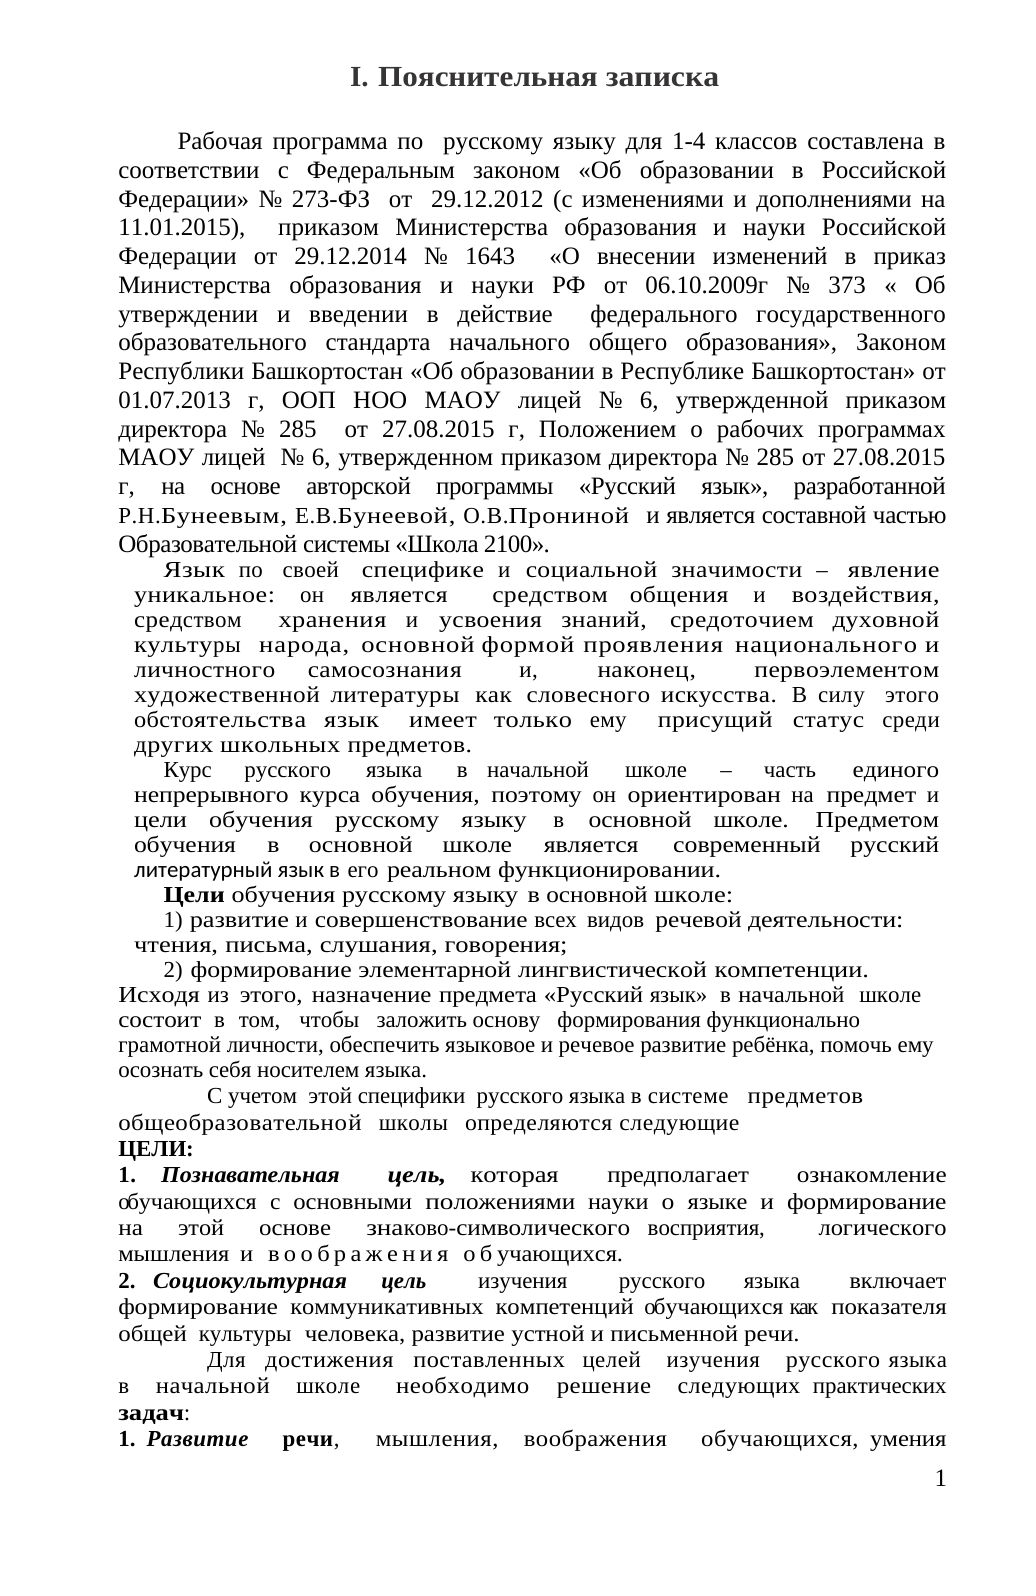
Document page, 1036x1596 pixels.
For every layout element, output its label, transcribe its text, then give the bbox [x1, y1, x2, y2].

text 2) формирование элементарной лингвистической компетенции. Исходя из этого, назначение предмета «Русский язык» в начальной школе состоит в том, чтобы заложить основу формирования функционально грамотной личности, обеспечить языковое и речевое развитие ребёнка, помочь ему осознать себя носителем языка. [118, 957, 939, 1082]
text чтения, письма, слушания, говорения; [134, 932, 602, 957]
text Рабочая программа по русскому языку для 1-4 классов составлена в соответствии с Федеральным законом «Об образовании в Российской Федерации» № 273-ФЗ от 29.12.2012 (с изменениями и дополнениями на 11.01.2015), приказом Министерства образования и науки Российской Федерации от 29.12.2014 № 1643 «О внесении изменений в приказ Министерства образования и науки РФ от 06.10.2009г № 373 « Об утверждении и введении в действие федерального государственного образовательного стандарта начального общего образования», Законом Республики Башкортостан «Об образовании в Республике Башкортостан» от 01.07.2013 г, ООП НОО МАОУ лицей № 6, утвержденной приказом директора № 285 от 27.08.2015 г, Положением о рабочих программах МАОУ лицей № 6, утвержденном приказом директора № 285 от 27.08.2015 г, на основе авторской программы «Русский язык», разработанной Р.Н.Бунеевым, Е.В.Бунеевой, О.В.Прониной и является составной частью Образовательной системы «Школа 2100». [118, 126, 947, 557]
text 1. Познавательная цель, которая предполагает ознакомление обучающихся с основными положениями науки о языке и формирование на этой основе знаково-символического восприятия, логического мышления и воображения обучающихся. [118, 1161, 947, 1267]
text 2. Социокультурная цель изучения русского языка включает формирование коммуникативных компетенций обучающихся как показателя общей культуры человека, развитие устной и письменной речи. [118, 1267, 947, 1346]
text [118, 1425, 947, 1451]
text Цели обучения русскому языку в основной школе: [134, 882, 939, 907]
text I. Пояснительная записка [328, 59, 741, 93]
text С учетом этой специфики русского языка в системе предметов общеобразовательной школы определяются следующие [118, 1082, 947, 1135]
text Язык по своей специфике и социальной значимости – явление уникальное: он является средством общения и воздействия, средством хранения и усвоения знаний, средоточием духовной культуры народа, основной формой проявления национального и личностного самосознания и, наконец, первоэлементом художественной литературы как словесного искусства. В силу этого обстоятельства язык имеет только ему присущий статус среди других школьных предметов. [134, 557, 939, 757]
text 1) развитие и совершенствование всех видов речевой деятельности: [163, 907, 947, 932]
text Для достижения поставленных целей изучения русского языка в начальной школе необходимо решение следующих практических задач: [118, 1346, 947, 1425]
text Курс русского языка в начальной школе – часть единого непрерывного курса обучения, поэтому он ориентирован на предмет и цели обучения русскому языку в основной школе. Предметом обучения в основной школе является современный русский литературный язык в его реальном функционировании. [134, 757, 939, 882]
text ЦЕЛИ: [118, 1135, 947, 1161]
